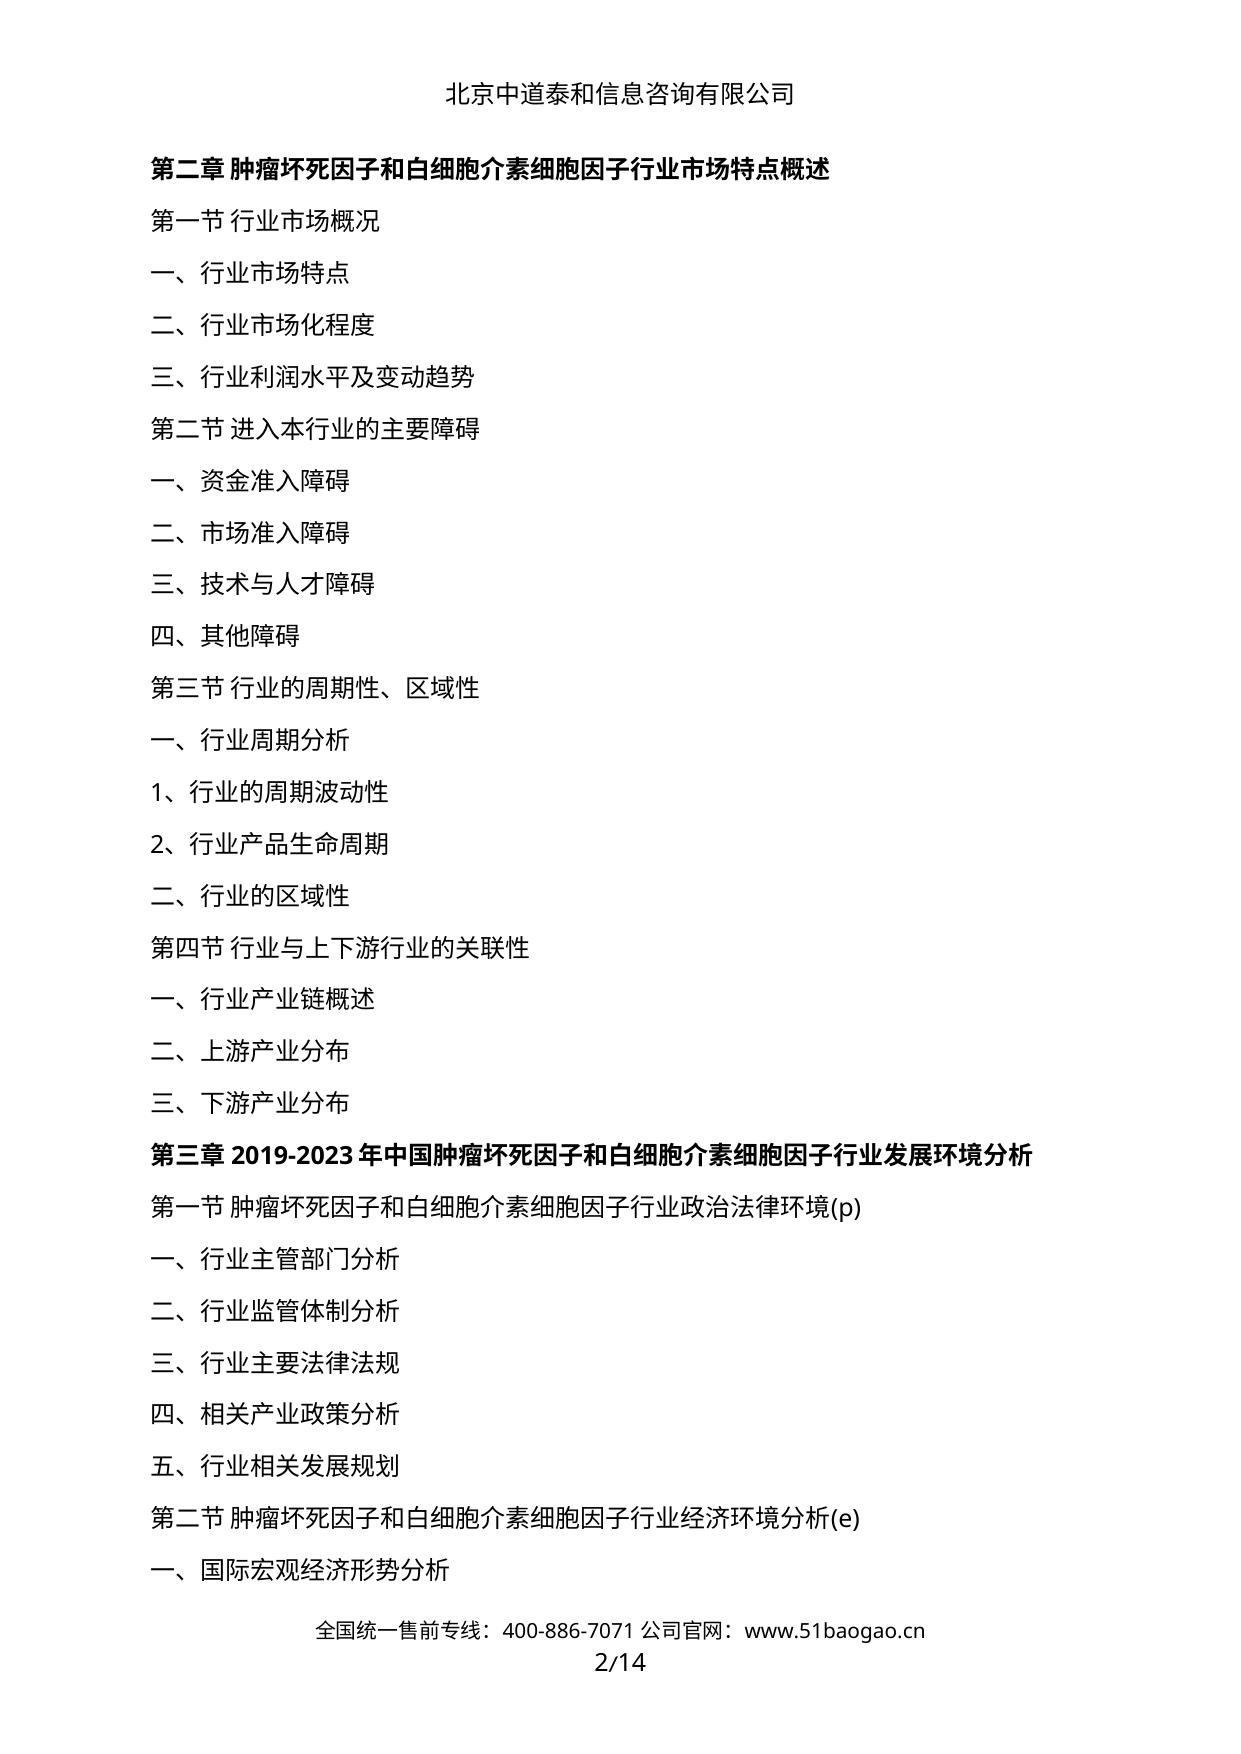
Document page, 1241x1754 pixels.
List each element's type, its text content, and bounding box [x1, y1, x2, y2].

text 四、相关产业政策分析 [150, 1395, 1090, 1431]
text 二、行业的区域性 [150, 876, 1090, 912]
text 三、技术与人才障碍 [150, 565, 1090, 601]
text 一、行业市场特点 [150, 254, 1090, 290]
text 二、市场准入障碍 [150, 513, 1090, 549]
text 一、行业产业链概述 [150, 980, 1090, 1016]
text 五、行业相关发展规划 [150, 1447, 1090, 1483]
text 一、国际宏观经济形势分析 [150, 1551, 1090, 1587]
text 第四节 行业与上下游行业的关联性 [150, 928, 1090, 964]
text 三、行业利润水平及变动趋势 [150, 357, 1090, 394]
text 四、其他障碍 [150, 617, 1090, 653]
text 第三节 行业的周期性、区域性 [150, 669, 1090, 705]
text 一、资金准入障碍 [150, 461, 1090, 497]
text 二、行业监管体制分析 [150, 1291, 1090, 1327]
text 第二节 进入本行业的主要障碍 [150, 409, 1090, 446]
text 第一节 行业市场概况 [150, 202, 1090, 238]
text 2、行业产品生命周期 [150, 824, 1090, 861]
text 三、行业主要法律法规 [150, 1343, 1090, 1379]
text 第三章 2019-2023年中国肿瘤坏死因子和白细胞介素细胞因子行业发展环境分析 [150, 1136, 1090, 1172]
text 第一节 肿瘤坏死因子和白细胞介素细胞因子行业政治法律环境(p) [150, 1187, 1090, 1224]
text 二、行业市场化程度 [150, 306, 1090, 342]
text 一、行业主管部门分析 [150, 1239, 1090, 1276]
text 三、下游产业分布 [150, 1084, 1090, 1120]
text 第二章 肿瘤坏死因子和白细胞介素细胞因子行业市场特点概述 [150, 150, 1090, 186]
text 一、行业周期分析 [150, 721, 1090, 757]
text 第二节 肿瘤坏死因子和白细胞介素细胞因子行业经济环境分析(e) [150, 1499, 1090, 1535]
text 1、行业的周期波动性 [150, 772, 1090, 809]
text 二、上游产业分布 [150, 1032, 1090, 1068]
